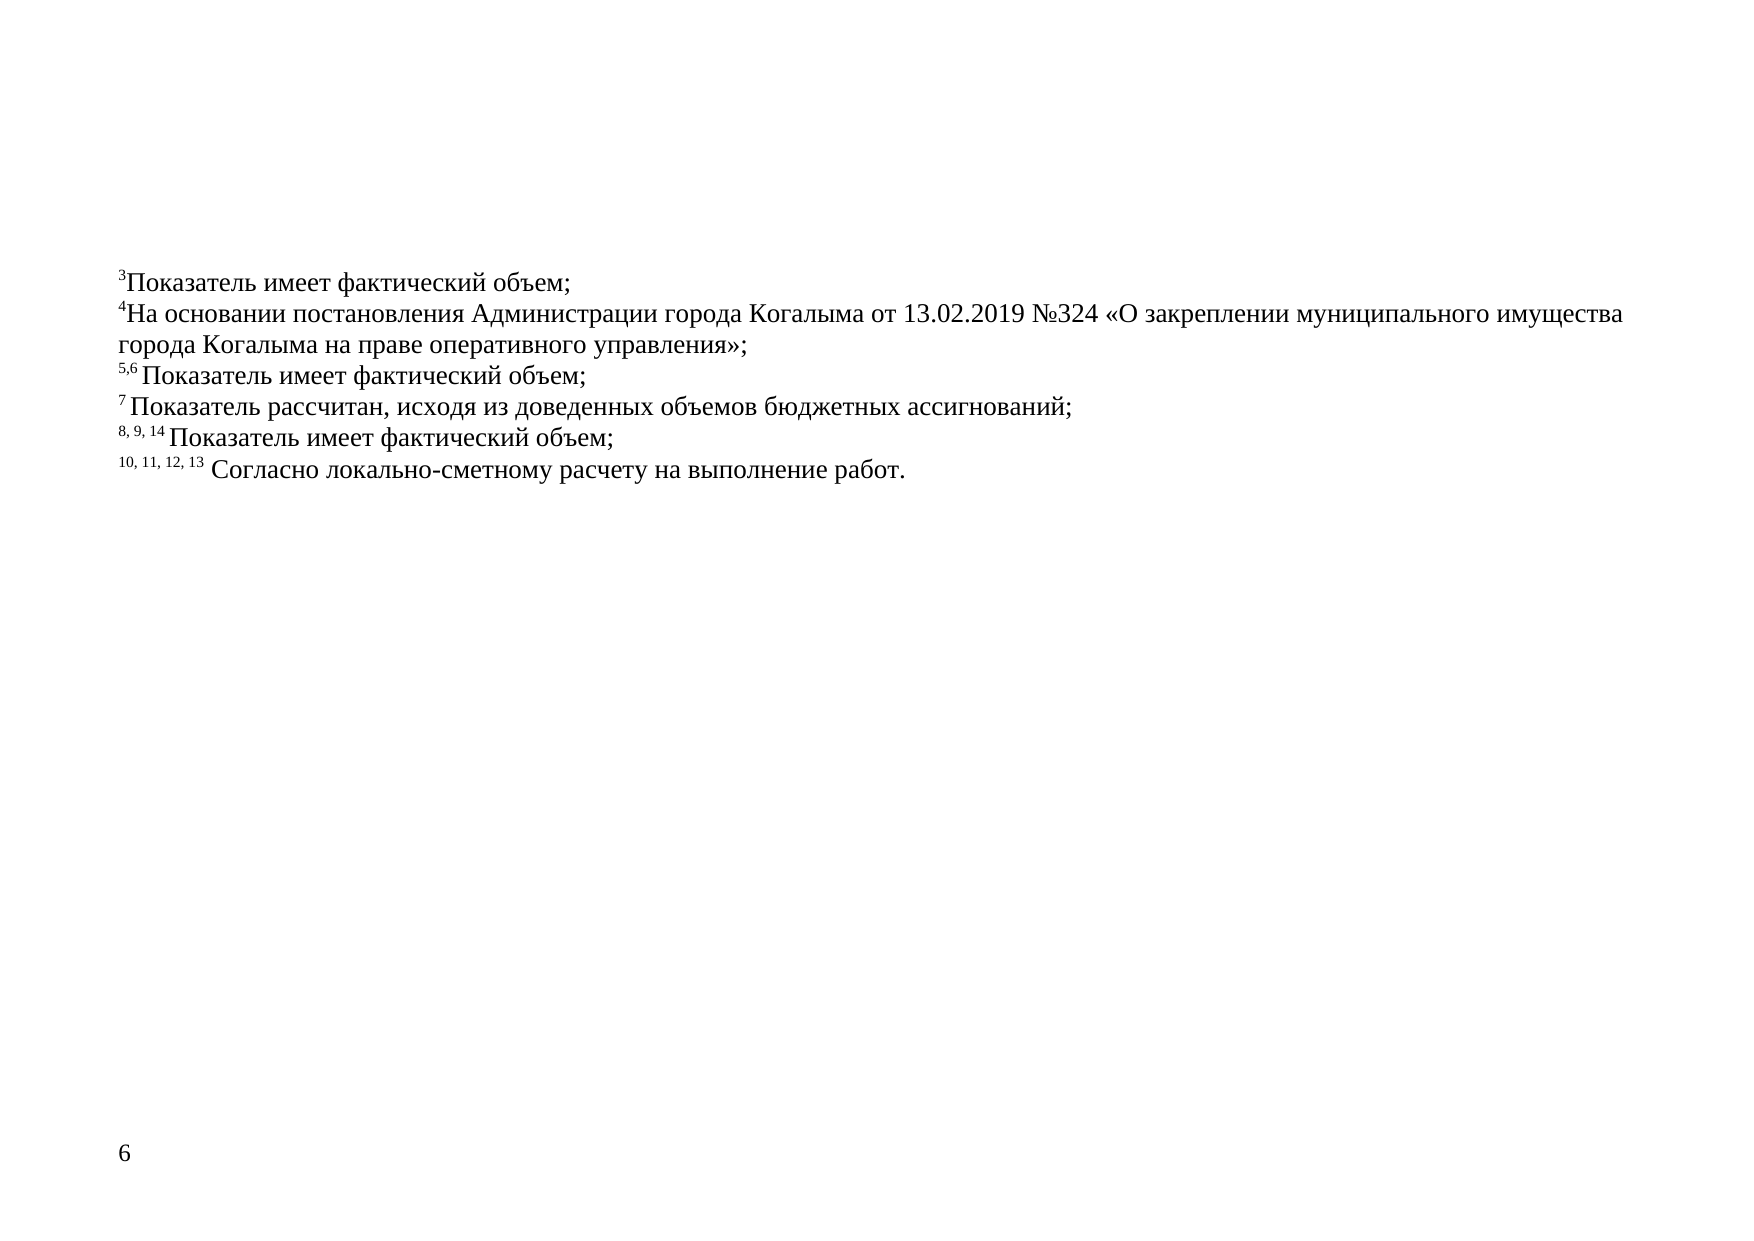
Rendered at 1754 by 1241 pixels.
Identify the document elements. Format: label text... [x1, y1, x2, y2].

text 8, 9, 14 Показатель имеет фактический объем; [118, 422, 1636, 453]
text 7 Показатель рассчитан, исходя из доведенных объемов бюджетных ассигнований; [118, 390, 1636, 422]
text 3Показатель имеет фактический объем; [118, 266, 1636, 297]
text 10, 11, 12, 13 Согласно локально-сметному расчету на выполнение работ. [118, 453, 1636, 484]
text 4На основании постановления Администрации города Когалыма от 13.02.2019 №324 «О закреплении муниципального имущества города Когалыма на праве оперативного управления»; [118, 297, 1636, 359]
text 5,6 Показатель имеет фактический объем; [118, 359, 1636, 390]
